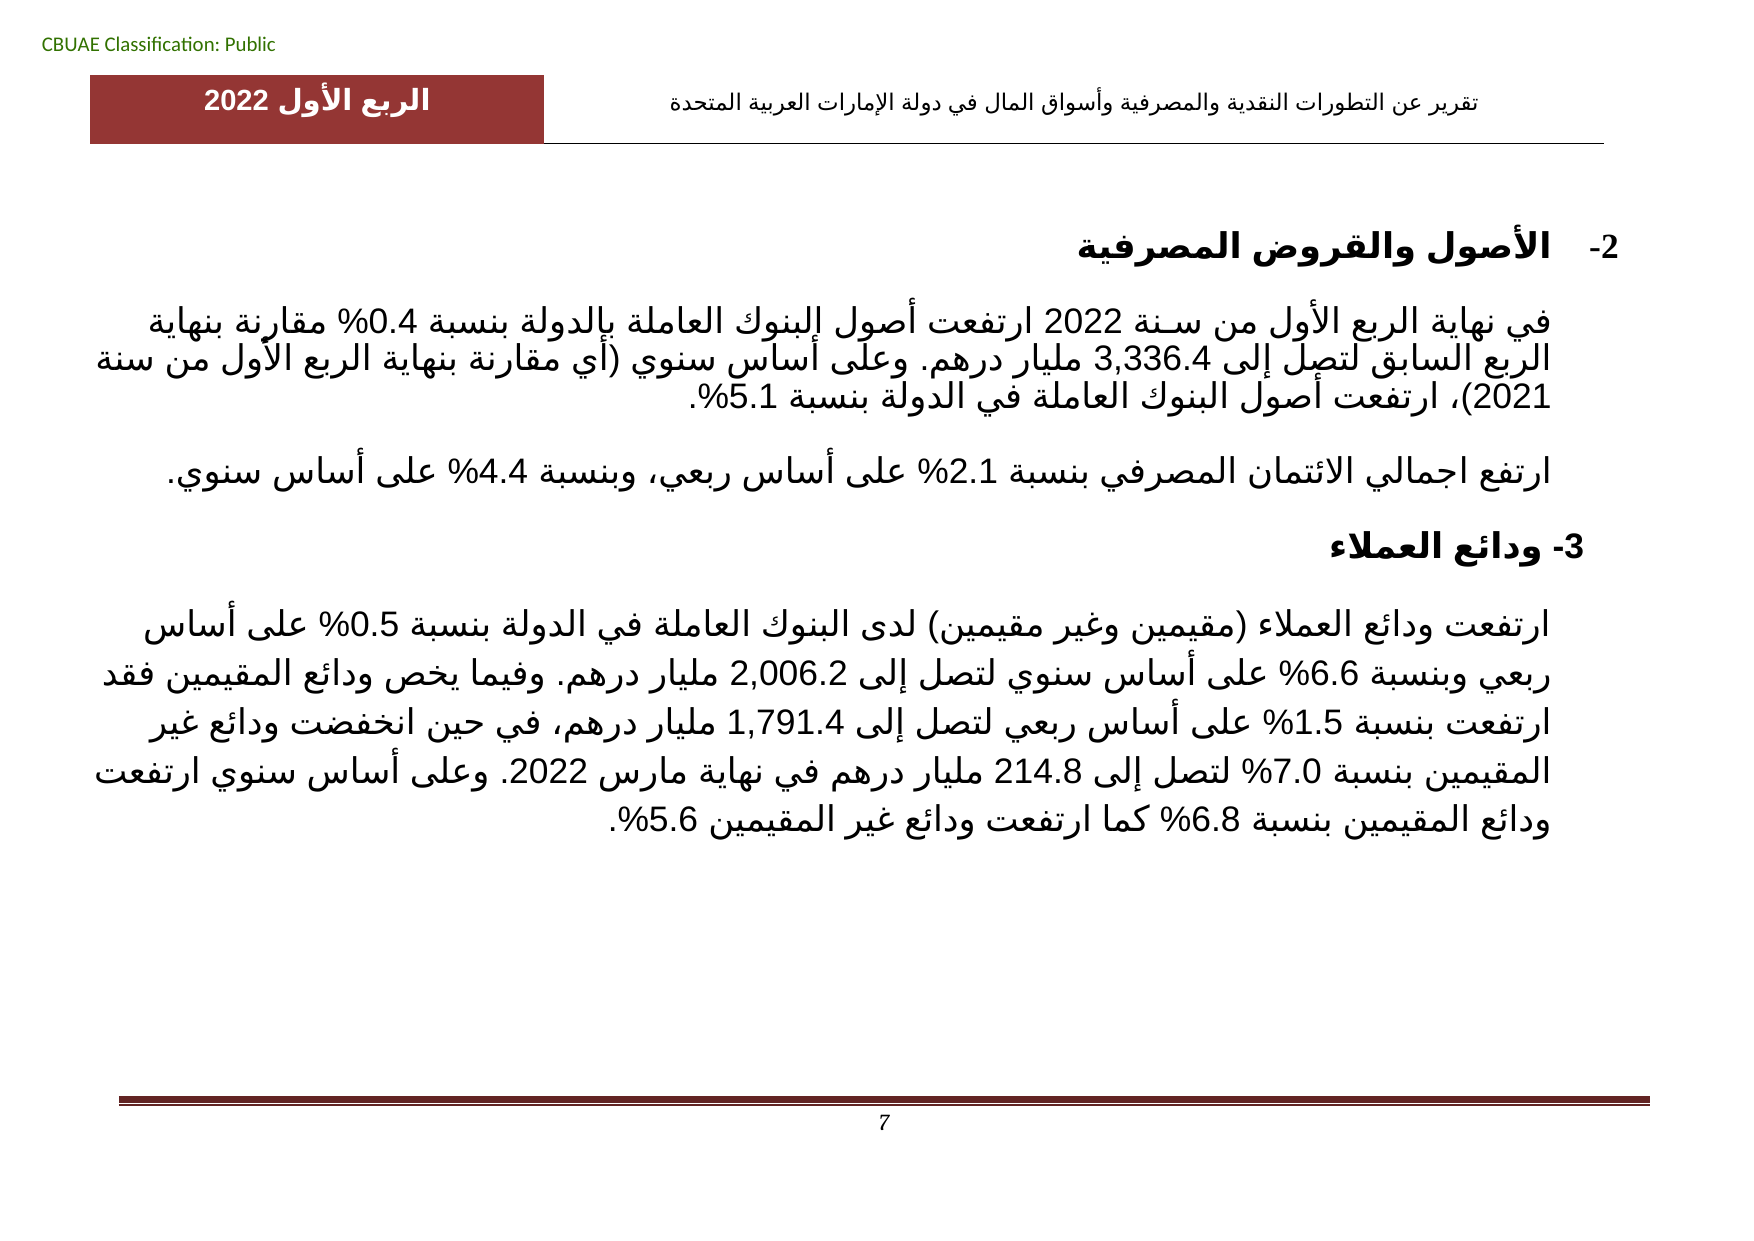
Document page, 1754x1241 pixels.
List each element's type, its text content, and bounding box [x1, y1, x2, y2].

text ارتفع اجمالي الائتمان المصرفي بنسبة 2.1% على أساس ربعي، وبنسبة 4.4% على أساس سنوي. [90, 453, 1552, 491]
list الأصول والقروض المصرفية [90, 228, 1589, 266]
text ارتفعت ودائع العملاء (مقيمين وغير مقيمين) لدى البنوك العاملة في الدولة بنسبة 0.5% على أساس ربعي وبنسبة 6.6% على أساس سنوي لتصل إلى 2,006.2 مليار درهم. وفيما يخص ودائع المقيمين فقد ارتفعت بنسبة 1.5% على أساس ربعي لتصل إلى 1,791.4 مليار درهم، في حين انخفضت ودائع غير المقيمين بنسبة 7.0% لتصل إلى 214.8 مليار درهم في نهاية مارس 2022. وعلى أساس سنوي ارتفعت ودائع المقيمين بنسبة 6.8% كما ارتفعت ودائع غير المقيمين 5.6%. [90, 603, 1551, 839]
text 3- ودائع العملاء [90, 528, 1604, 566]
text في نهاية الربع الأول من سـنة 2022 ارتفعت أصول البنوك العاملة بالدولة بنسبة 0.4% مقارنة بنهاية الربع السابق لتصل إلى 3,336.4 مليار درهم. وعلى أساس سنوي (أي مقارنة بنهاية الربع الأول من سنة 2021)، ارتفعت أصول البنوك العاملة في الدولة بنسبة 5.1%. [90, 303, 1552, 416]
